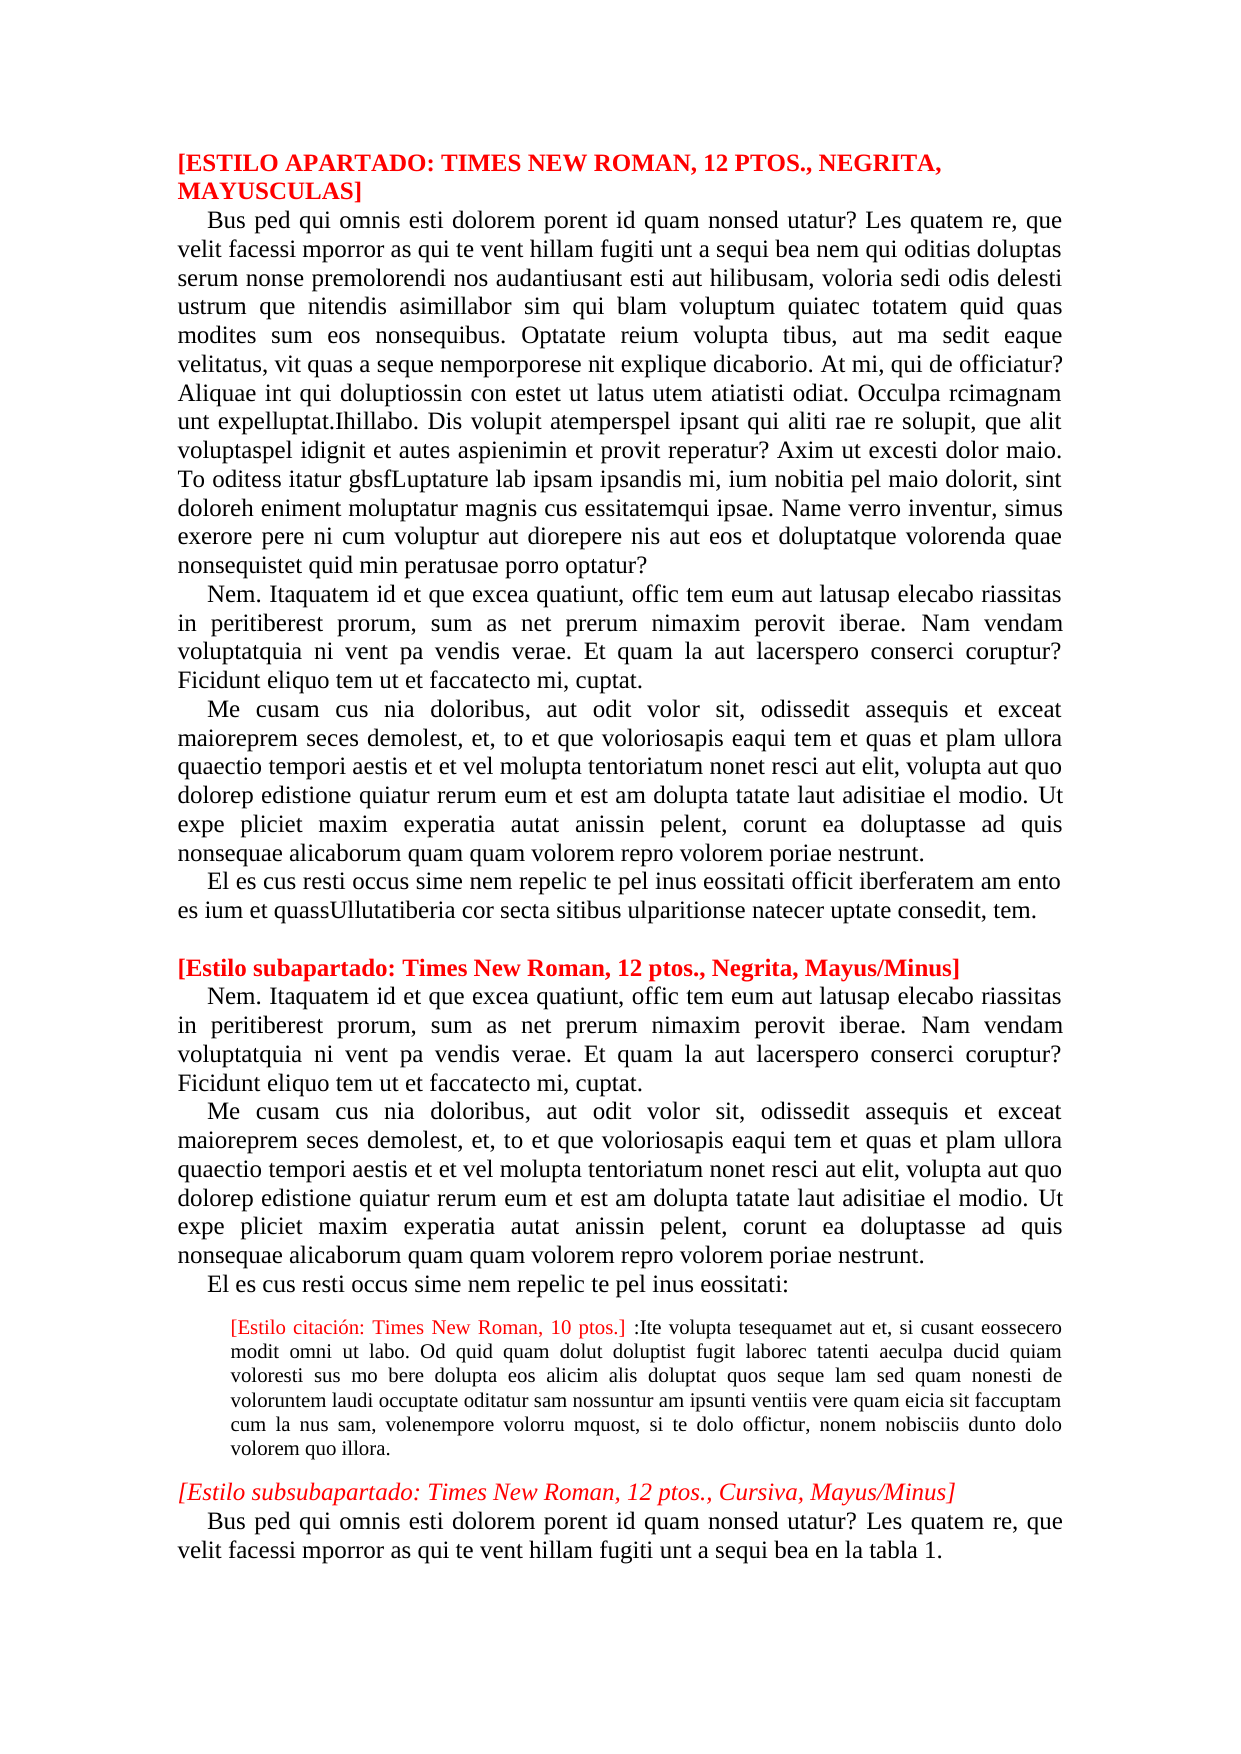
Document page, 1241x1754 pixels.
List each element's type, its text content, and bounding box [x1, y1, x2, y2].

text El es cus resti occus sime nem repelic te pel inus eossitati: [177, 1269, 1063, 1298]
text [ESTILO APARTADO: Times New Roman, 12 ptos., Negrita, MAYUSCULAS] [177, 148, 1063, 205]
text Bus ped qui omnis esti dolorem porent id quam nonsed utatur? Les quatem re, que velit facessi mporror as qui te vent hillam fugiti unt a sequi bea nem qui oditias doluptas serum nonse premolorendi nos audantiusant esti aut hilibusam, voloria sedi odis delesti ustrum que nitendis asimillabor sim qui blam voluptum quiatec totatem quid quas modites sum eos nonsequibus. Optatate reium volupta tibus, aut ma sedit eaque velitatus, vit quas a seque nemporporese nit explique dicaborio. At mi, qui de officiatur?Aliquae int qui doluptiossin con estet ut latus utem atiatisti odiat. Occulpa rcimagnam unt expelluptat.Ihillabo. Dis volupit atemperspel ipsant qui aliti rae re solupit, que alit voluptaspel idignit et autes aspienimin et provit reperatur? Axim ut excesti dolor maio. To oditess itatur gbsfLuptature lab ipsam ipsandis mi, ium nobitia pel maio dolorit, sint doloreh eniment moluptatur magnis cus essitatemqui ipsae. Name verro inventur, simus exerore pere ni cum voluptur aut diorepere nis aut eos et doluptatque volorenda quae nonsequistet quid min peratusae porro optatur? [177, 205, 1063, 579]
text Bus ped qui omnis esti dolorem porent id quam nonsed utatur? Les quatem re, que velit facessi mporror as qui te vent hillam fugiti unt a sequi bea en la tabla 1. [177, 1506, 1063, 1564]
text Me cusam cus nia doloribus, aut odit volor sit, odissedit assequis et exceat maioreprem seces demolest, et, to et que voloriosapis eaqui tem et quas et plam ullora quaectio tempori aestis et et vel molupta tentoriatum nonet resci aut elit, volupta aut quo dolorep edistione quiatur rerum eum et est am dolupta tatate laut adisitiae el modio. Ut expe pliciet maxim experatia autat anissin pelent, corunt ea doluptasse ad quis nonsequae alicaborum quam quam volorem repro volorem poriae nestrunt. [177, 694, 1063, 866]
list [Estilo subapartado: Times New Roman, 12 ptos., Negrita, Mayus/Minus] [177, 953, 1063, 981]
text Nem. Itaquatem id et que excea quatiunt, offic tem eum aut latusap elecabo riassitas in peritiberest prorum, sum as net prerum nimaxim perovit iberae. Nam vendam voluptatquia ni vent pa vendis verae. Et quam la aut lacerspero conserci coruptur? Ficidunt eliquo tem ut et faccatecto mi, cuptat. [177, 579, 1063, 694]
text Me cusam cus nia doloribus, aut odit volor sit, odissedit assequis et exceat maioreprem seces demolest, et, to et que voloriosapis eaqui tem et quas et plam ullora quaectio tempori aestis et et vel molupta tentoriatum nonet resci aut elit, volupta aut quo dolorep edistione quiatur rerum eum et est am dolupta tatate laut adisitiae el modio. Ut expe pliciet maxim experatia autat anissin pelent, corunt ea doluptasse ad quis nonsequae alicaborum quam quam volorem repro volorem poriae nestrunt. [177, 1096, 1063, 1269]
text [Estilo subsubapartado: Times New Roman, 12 ptos., Cursiva, Mayus/Minus] [177, 1477, 1063, 1506]
text [Estilo citación: Times New Roman, 10 ptos.] :Ite volupta tesequamet aut et, si cusant eossecero modit omni ut labo. Od quid quam dolut doluptist fugit laborec tatenti aeculpa ducid quiam voloresti sus mo bere dolupta eos alicim alis doluptat quos seque lam sed quam nonesti de voloruntem laudi occuptate oditatur sam nossuntur am ipsunti ventiis vere quam eicia sit faccuptam cum la nus sam, volenempore volorru mquost, si te dolo offictur, nonem nobisciis dunto dolo volorem quo illora. [230, 1315, 1063, 1460]
text El es cus resti occus sime nem repelic te pel inus eossitati officit iberferatem am ento es ium et quassUllutatiberia cor secta sitibus ulparitionse natecer uptate consedit, tem. [177, 866, 1063, 924]
text Nem. Itaquatem id et que excea quatiunt, offic tem eum aut latusap elecabo riassitas in peritiberest prorum, sum as net prerum nimaxim perovit iberae. Nam vendam voluptatquia ni vent pa vendis verae. Et quam la aut lacerspero conserci coruptur? Ficidunt eliquo tem ut et faccatecto mi, cuptat. [177, 981, 1063, 1096]
